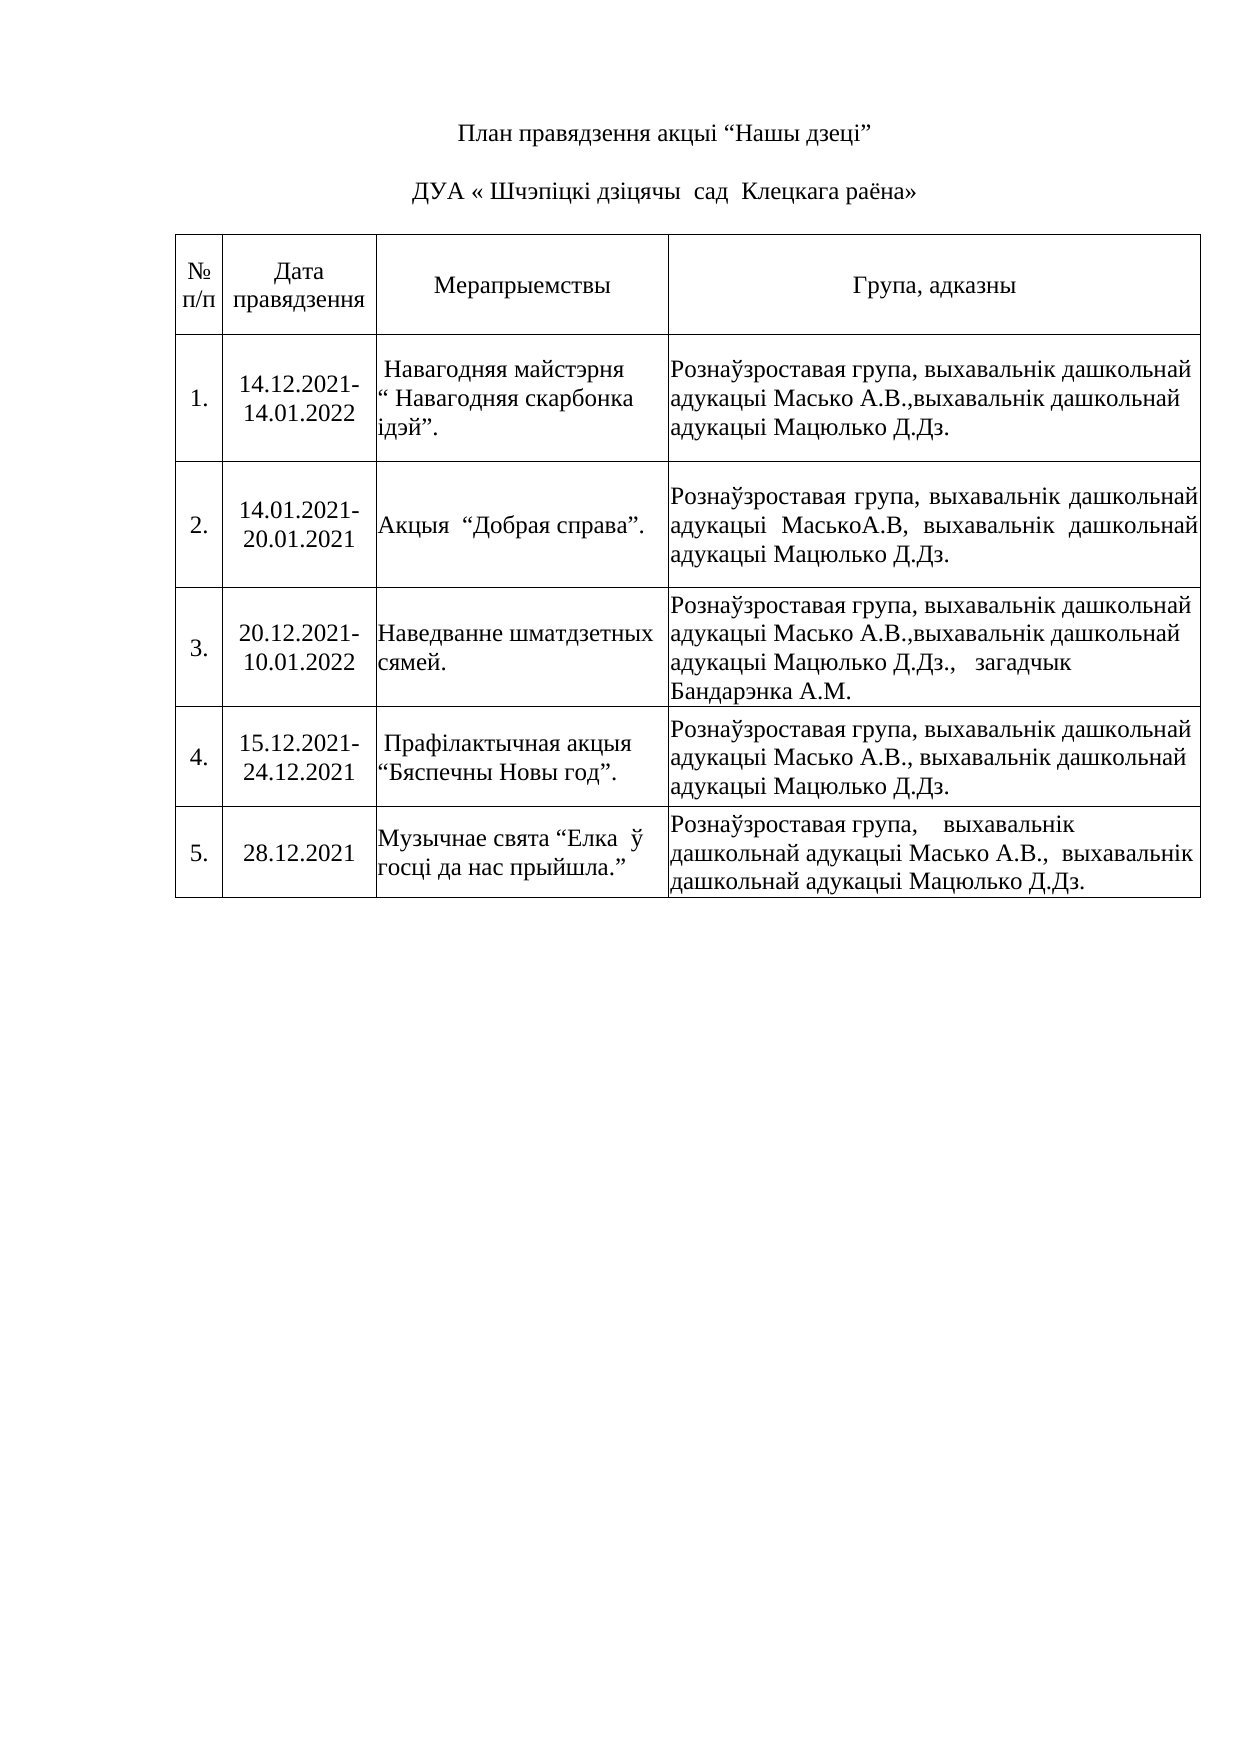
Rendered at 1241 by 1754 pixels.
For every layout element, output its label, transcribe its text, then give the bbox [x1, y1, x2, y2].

table_header Група, адказны [669, 235, 1200, 334]
table_header № п/п [176, 235, 222, 334]
table_cell 28.12.2021 [223, 807, 376, 897]
table_cell Рознаўзроставая група, выхавальнік дашкольнай адукацыі Масько А.В., выхавальнік дашкольнай адукацыі Мацюлько Д.Дз. [669, 707, 1200, 806]
table_header Мерапрыемствы [377, 235, 668, 334]
table_cell Акцыя “Добрая справа”. [377, 462, 668, 587]
table_cell Прафілактычная акцыя “Бяспечны Новы год”. [377, 707, 668, 806]
table_cell 2. [176, 462, 222, 587]
table_cell 14.01.2021-20.01.2021 [223, 462, 376, 587]
table_cell Музычнае свята “Елка ў госці да нас прыйшла.” [377, 807, 668, 897]
table_cell 5. [176, 807, 222, 897]
table_cell Навагодняя майстэрня “ Навагодняя скарбонка ідэй”. [377, 335, 668, 461]
table_cell Рознаўзроставая група, выхавальнік дашкольнай адукацыі Масько А.В.,выхавальнік дашкольнай адукацыі Мацюлько Д.Дз. [669, 335, 1200, 461]
table_cell 14.12.2021-14.01.2022 [223, 335, 376, 461]
table_header Дата правядзення [223, 235, 376, 334]
table_cell 1. [176, 335, 222, 461]
table_cell 3. [176, 588, 222, 706]
table_cell 20.12.2021-10.01.2022 [223, 588, 376, 706]
table_cell Рознаўзроставая група, выхавальнік дашкольнай адукацыі МаськоА.В, выхавальнік дашкольнай адукацыі Мацюлько Д.Дз. [669, 462, 1200, 587]
table_cell Рознаўзроставая група, выхавальнік дашкольнай адукацыі Масько А.В.,выхавальнік дашкольнай адукацыі Мацюлько Д.Дз., загадчык Бандарэнка А.М. [669, 588, 1200, 706]
text План правядзення акцыі “Нашы дзеці” [177, 118, 1152, 147]
table_cell Наведванне шматдзетных сямей. [377, 588, 668, 706]
table_cell 4. [176, 707, 222, 806]
table_cell 15.12.2021-24.12.2021 [223, 707, 376, 806]
table_cell Рознаўзроставая група, выхавальнік дашкольнай адукацыі Масько А.В., выхавальнік дашкольнай адукацыі Мацюлько Д.Дз. [669, 807, 1200, 897]
text ДУА « Шчэпіцкі дзіцячы сад Клецкага раёна» [177, 176, 1152, 205]
